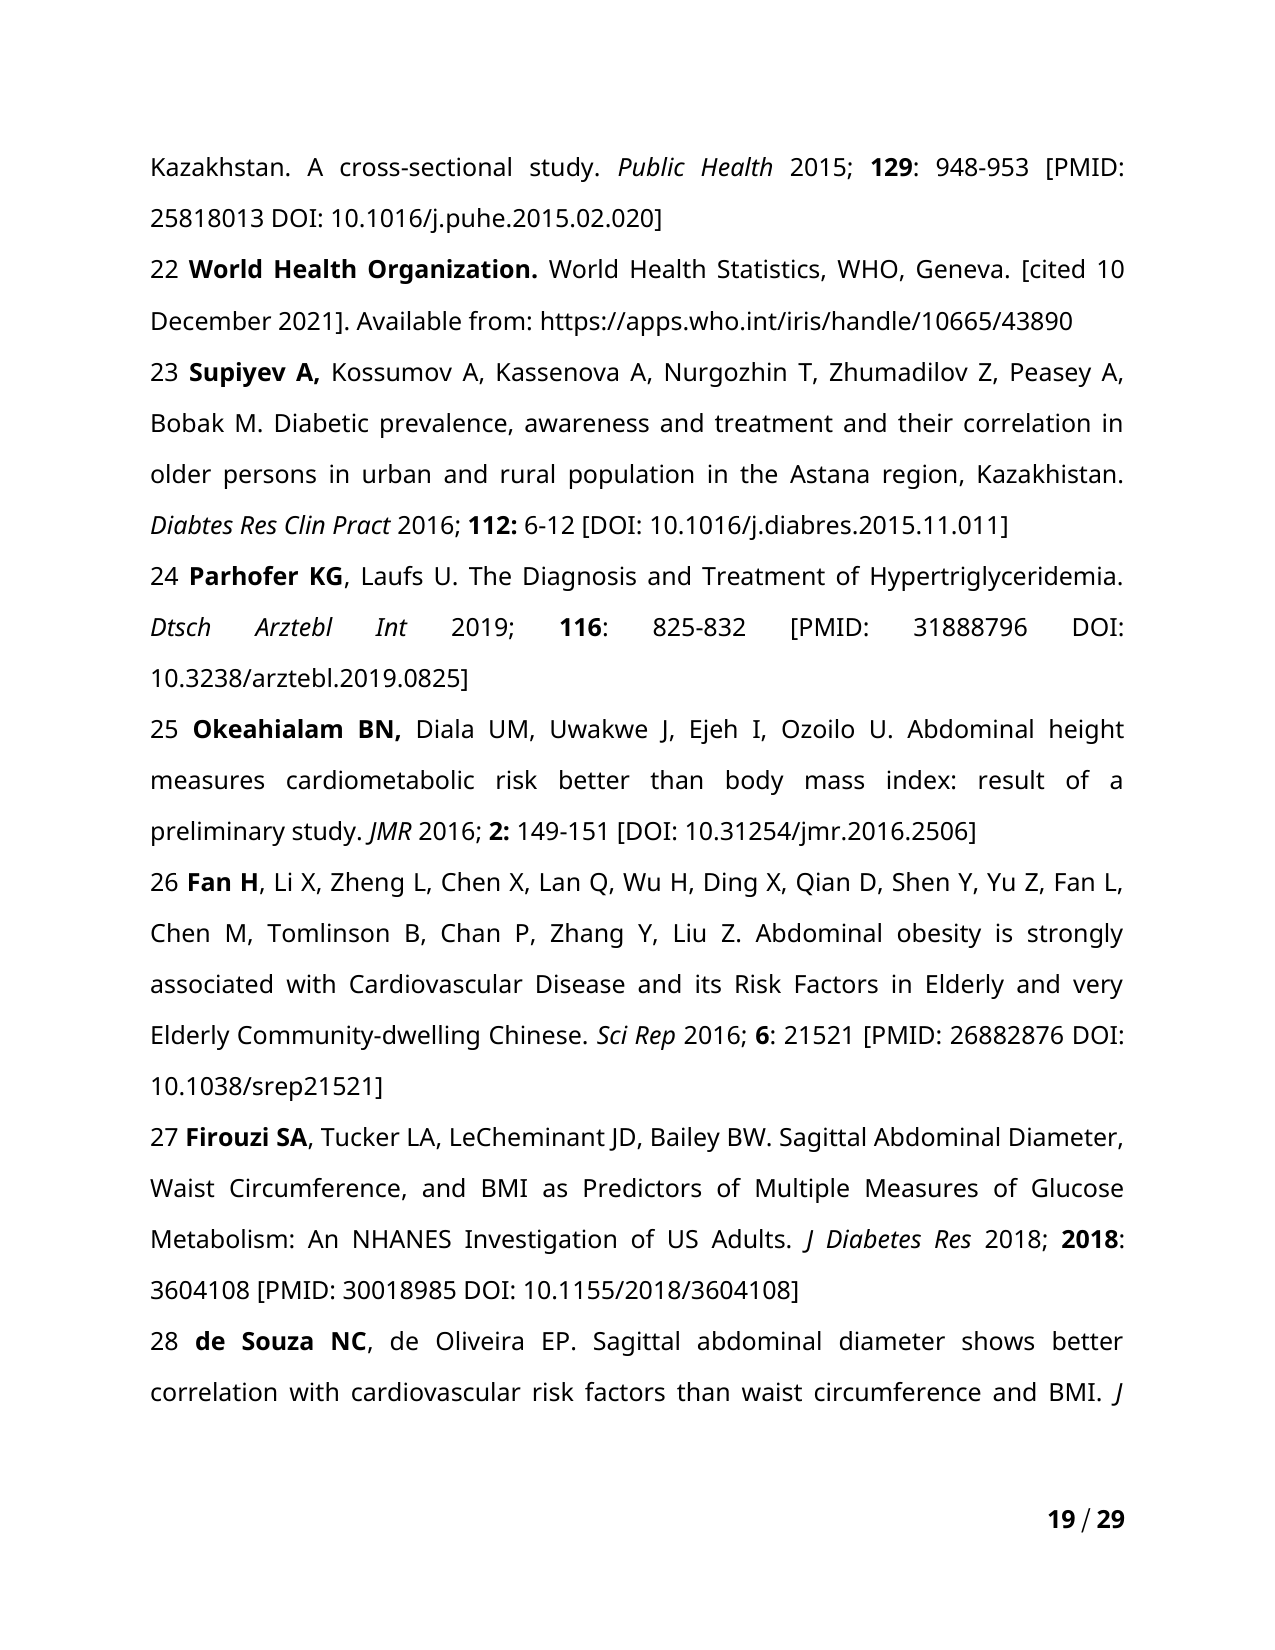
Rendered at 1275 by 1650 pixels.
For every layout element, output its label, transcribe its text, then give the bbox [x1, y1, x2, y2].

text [150, 150, 1125, 235]
text 24 Parhofer KG, Laufs U. The Diagnosis and Treatment of Hypertriglyceridemia. Dtsch Arztebl Int 2019; 116: 825-832 [PMID: 31888796 DOI: 10.3238/arztebl.2019.0825] [150, 558, 1125, 694]
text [150, 1324, 1125, 1409]
text 25 Okeahialam BN, Diala UM, Uwakwe J, Ejeh I, Ozoilo U. Abdominal height measures cardiometabolic risk better than body mass index: result of a preliminary study. JMR 2016; 2: 149-151 [DOI: 10.31254/jmr.2016.2506] [150, 711, 1125, 848]
text 27 Firouzi SA, Tucker LA, LeCheminant JD, Bailey BW. Sagittal Abdominal Diameter, Waist Circumference, and BMI as Predictors of Multiple Measures of Glucose Metabolism: An NHANES Investigation of US Adults. J Diabetes Res 2018; 2018: 3604108 [PMID: 30018985 DOI: 10.1155/2018/3604108] [150, 1120, 1125, 1307]
text 26 Fan H, Li X, Zheng L, Chen X, Lan Q, Wu H, Ding X, Qian D, Shen Y, Yu Z, Fan L, Chen M, Tomlinson B, Chan P, Zhang Y, Liu Z. Abdominal obesity is strongly associated with Cardiovascular Disease and its Risk Factors in Elderly and very Elderly Community-dwelling Chinese. Sci Rep 2016; 6: 21521 [PMID: 26882876 DOI: 10.1038/srep21521] [150, 864, 1125, 1103]
text 23 Supiyev A, Kossumov A, Kassenova A, Nurgozhin T, Zhumadilov Z, Peasey A, Bobak M. Diabetic prevalence, awareness and treatment and their correlation in older persons in urban and rural population in the Astana region, Kazakhistan. Diabtes Res Clin Pract 2016; 112: 6-12 [DOI: 10.1016/j.diabres.2015.11.011] [150, 354, 1125, 541]
text 22 World Health Organization. World Health Statistics, WHO, Geneva. [cited 10 December 2021]. Available from: https://apps.who.int/iris/handle/10665/43890 [150, 252, 1125, 337]
